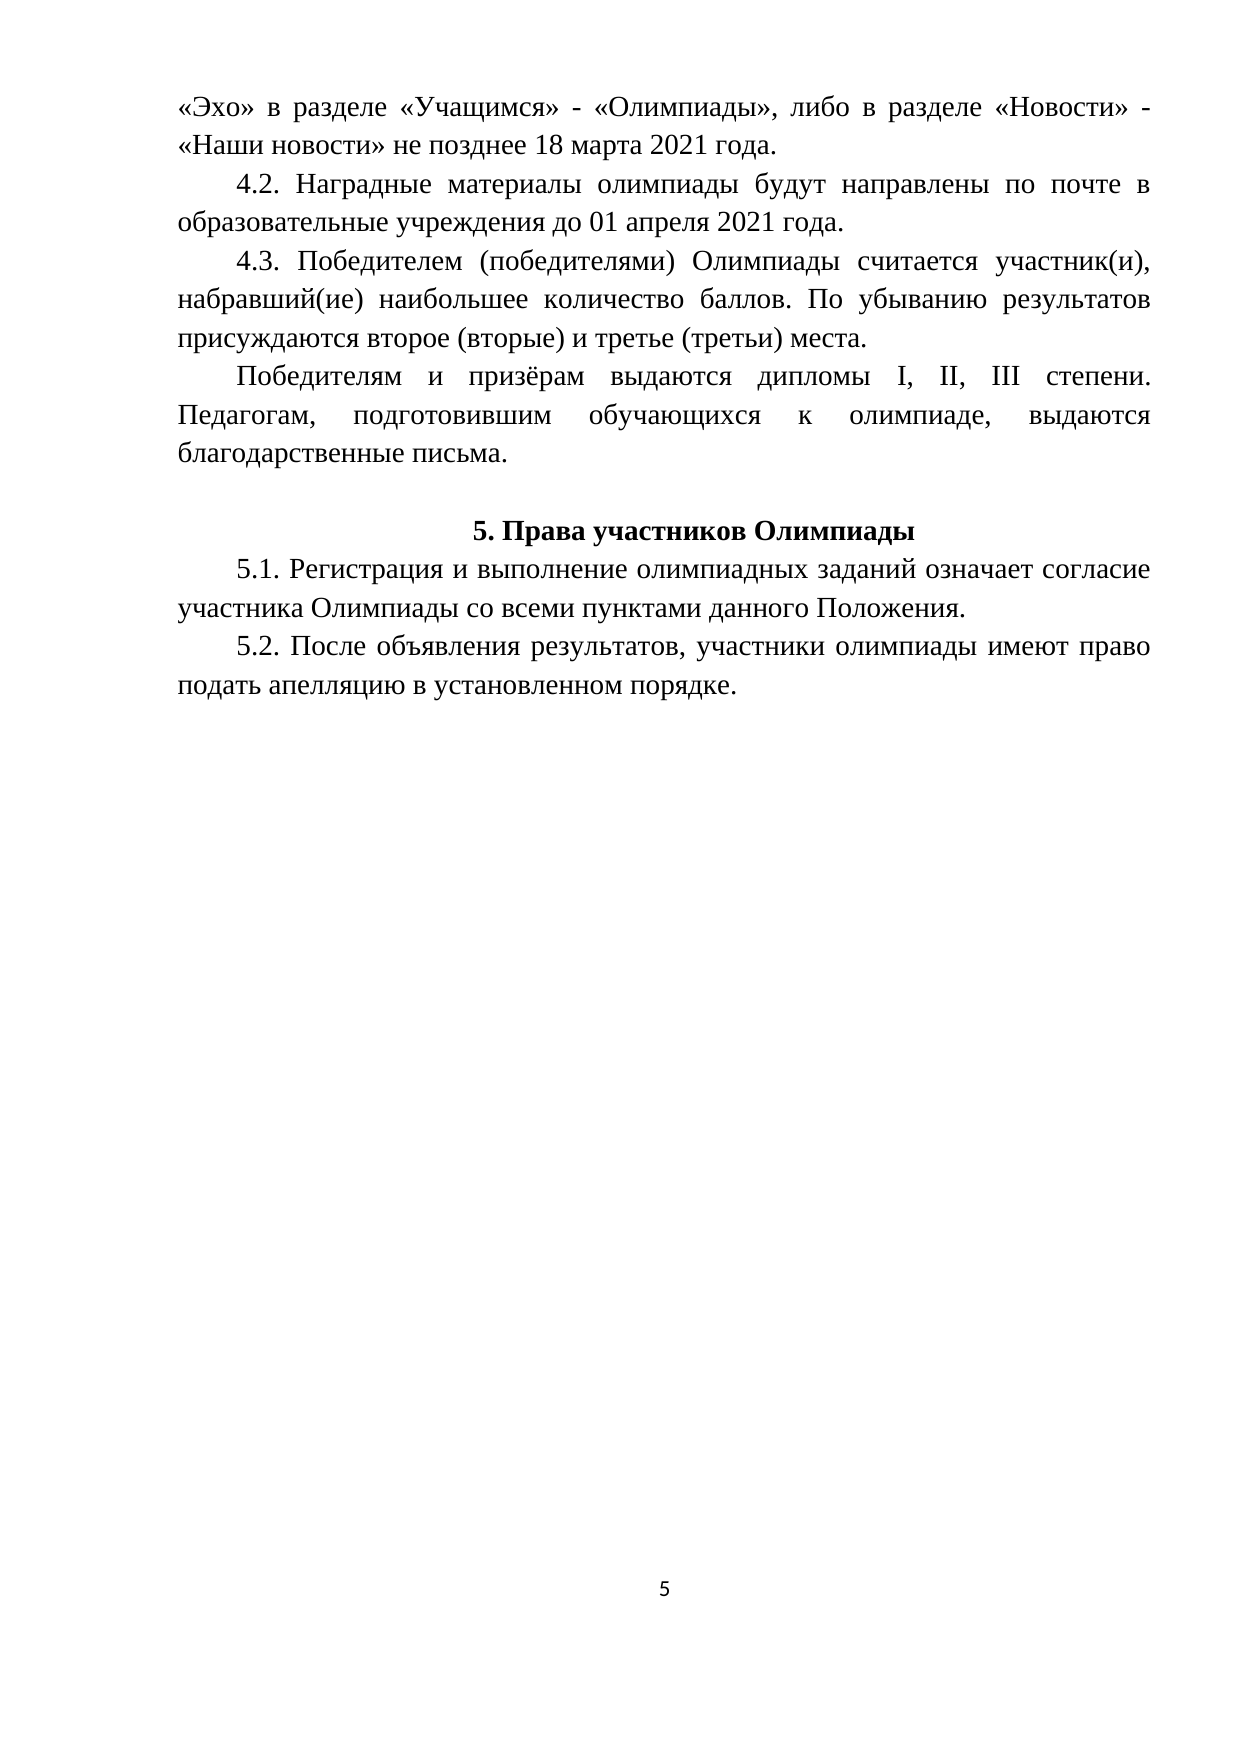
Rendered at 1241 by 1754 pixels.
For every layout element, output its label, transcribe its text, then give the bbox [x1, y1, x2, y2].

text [177, 122, 1152, 161]
text 5.2. После объявления результатов, участники олимпиады имеют право подать апелляцию в установленном порядке. [177, 628, 1152, 700]
text 5.1. Регистрация и выполнение олимпиадных заданий означает согласие участника Олимпиады со всеми пунктами данного Положения. [177, 551, 1152, 623]
text 5. Права участников Олимпиады [177, 513, 1152, 546]
text 4.3. Победителем (победителями) Олимпиады считается участник(и), набравший(ие) наибольшее количество баллов. По убыванию результатов присуждаются второе (вторые) и третье (третьи) места. [177, 315, 1152, 353]
text Победителям и призёрам выдаются дипломы I, II, III степени. Педагогам, подготовившим обучающихся к олимпиаде, выдаются благодарственные письма. [177, 358, 1152, 469]
text 4.3. Победителем (победителями) Олимпиады считается участник(и), набравший(ие) наибольшее количество баллов. По убыванию результатов присуждаются второе (вторые) и третье (третьи) места. [177, 243, 1152, 281]
text 4.2. Наградные материалы олимпиады будут направлены по почте в образовательные учреждения до 01 апреля 2021 года. [177, 166, 1152, 238]
